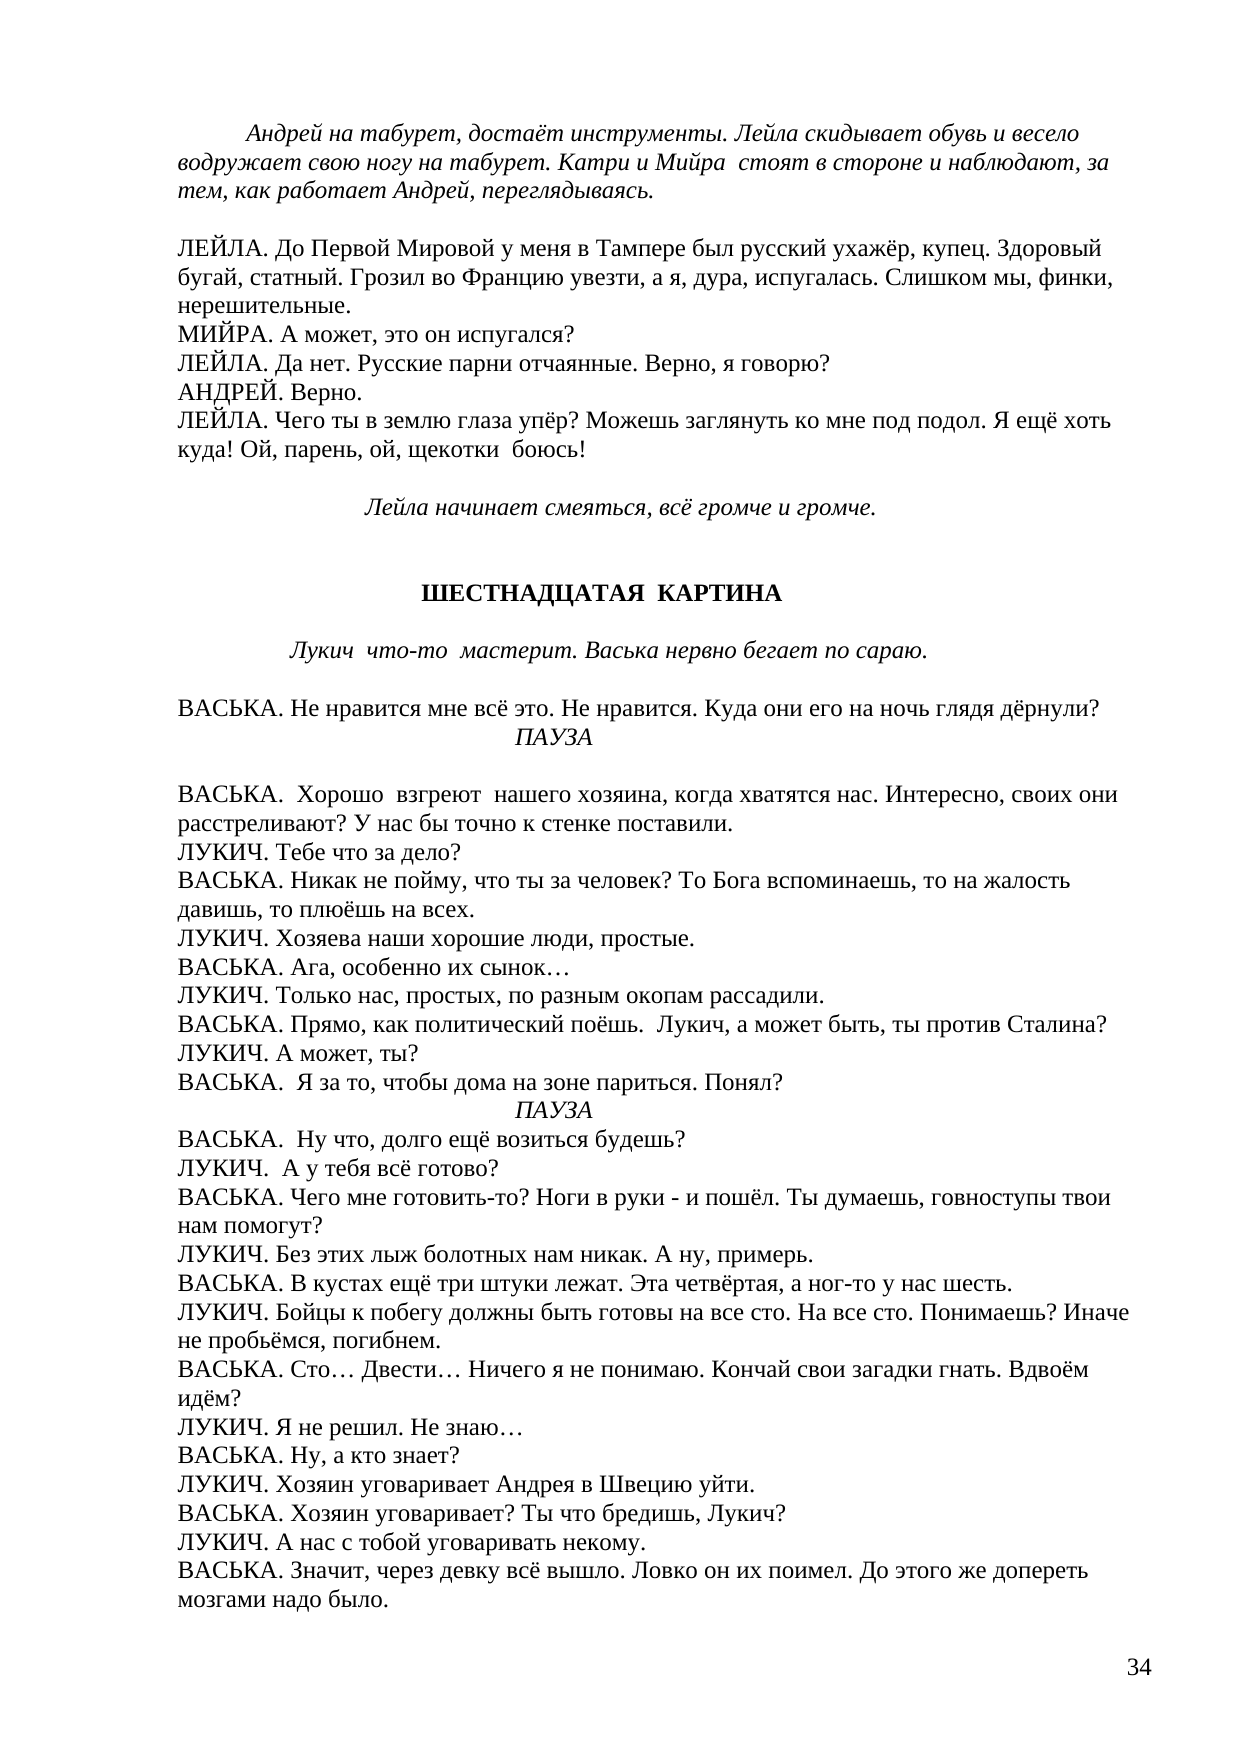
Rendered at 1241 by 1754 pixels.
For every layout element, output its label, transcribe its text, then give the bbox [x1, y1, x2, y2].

text ПАУЗА [177, 1096, 1152, 1124]
text ВАСЬКА. Хорошо взгреют нашего хозяина, когда хватятся нас. Интересно, своих они расстреливают? У нас бы точно к стенке поставили. [177, 779, 1152, 837]
text ВАСЬКА. Ну, а кто знает? [177, 1441, 1152, 1469]
text ВАСЬКА. Ага, особенно их сынок… [177, 952, 1152, 981]
text ЛУКИЧ. Хозяин уговаривает Андрея в Швецию уйти. [177, 1469, 1152, 1498]
text ЛУКИЧ. Хозяева наши хорошие люди, простые. [177, 923, 1152, 952]
text ЛЕЙЛА. Да нет. Русские парни отчаянные. Верно, я говорю? [177, 348, 1152, 377]
text Лейла начинает смеяться, всё громче и громче. [177, 492, 1152, 521]
text ШЕСТНАДЦАТАЯ КАРТИНА [177, 578, 1152, 607]
text ВАСЬКА. Ну что, долго ещё возиться будешь? [177, 1124, 1152, 1153]
text ВАСЬКА. Чего мне готовить-то? Ноги в руки - и пошёл. Ты думаешь, говноступы твои нам помогут? [177, 1182, 1152, 1239]
text ЛЕЙЛА. Чего ты в землю глаза упёр? Можешь заглянуть ко мне под подол. Я ещё хоть куда! Ой, парень, ой, щекотки боюсь! [177, 406, 1152, 463]
text ВАСЬКА. Значит, через девку всё вышло. Ловко он их поимел. До этого же допереть мозгами надо было. [177, 1556, 1152, 1613]
text ЛЕЙЛА. До Первой Мировой у меня в Тампере был русский ухажёр, купец. Здоровый бугай, статный. Грозил во Францию увезти, а я, дура, испугалась. Слишком мы, финки, нерешительные. [177, 233, 1152, 319]
text МИЙРА. А может, это он испугался? [177, 319, 1152, 348]
text ЛУКИЧ. Тебе что за дело? [177, 837, 1152, 866]
text Лукич что-то мастерит. Васька нервно бегает по сараю. [177, 636, 1152, 664]
text ВАСЬКА. Сто… Двести… Ничего я не понимаю. Кончай свои загадки гнать. Вдвоём идём? [177, 1354, 1152, 1412]
text ЛУКИЧ. Без этих лыж болотных нам никак. А ну, примерь. [177, 1239, 1152, 1268]
text ЛУКИЧ. Бойцы к побегу должны быть готовы на все сто. На все сто. Понимаешь? Иначе не пробьёмся, погибнем. [177, 1297, 1152, 1354]
text ЛУКИЧ. А может, ты? [177, 1038, 1152, 1067]
text ЛУКИЧ. А у тебя всё готово? [177, 1153, 1152, 1182]
text ВАСЬКА. Никак не пойму, что ты за человек? То Бога вспоминаешь, то на жалость давишь, то плюёшь на всех. [177, 866, 1152, 923]
text ВАСЬКА. Не нравится мне всё это. Не нравится. Куда они его на ночь глядя дёрнули? [177, 693, 1152, 722]
text АНДРЕЙ. Верно. [177, 377, 1152, 406]
text ВАСЬКА. В кустах ещё три штуки лежат. Эта четвёртая, а ног-то у нас шесть. [177, 1268, 1152, 1297]
text ЛУКИЧ. А нас с тобой уговаривать некому. [177, 1527, 1152, 1556]
text ВАСЬКА. Хозяин уговаривает? Ты что бредишь, Лукич? [177, 1498, 1152, 1527]
text ЛУКИЧ. Я не решил. Не знаю… [177, 1412, 1152, 1441]
text ВАСЬКА. Прямо, как политический поёшь. Лукич, а может быть, ты против Сталина? [177, 1009, 1152, 1038]
text ЛУКИЧ. Только нас, простых, по разным окопам рассадили. [177, 981, 1152, 1009]
text Андрей на табурет, достаёт инструменты. Лейла скидывает обувь и весело водружает свою ногу на табурет. Катри и Мийра стоят в стороне и наблюдают, за тем, как работает Андрей, переглядываясь. [177, 118, 1152, 204]
text ПАУЗА [177, 722, 1152, 751]
text ВАСЬКА. Я за то, чтобы дома на зоне париться. Понял? [177, 1067, 1152, 1096]
